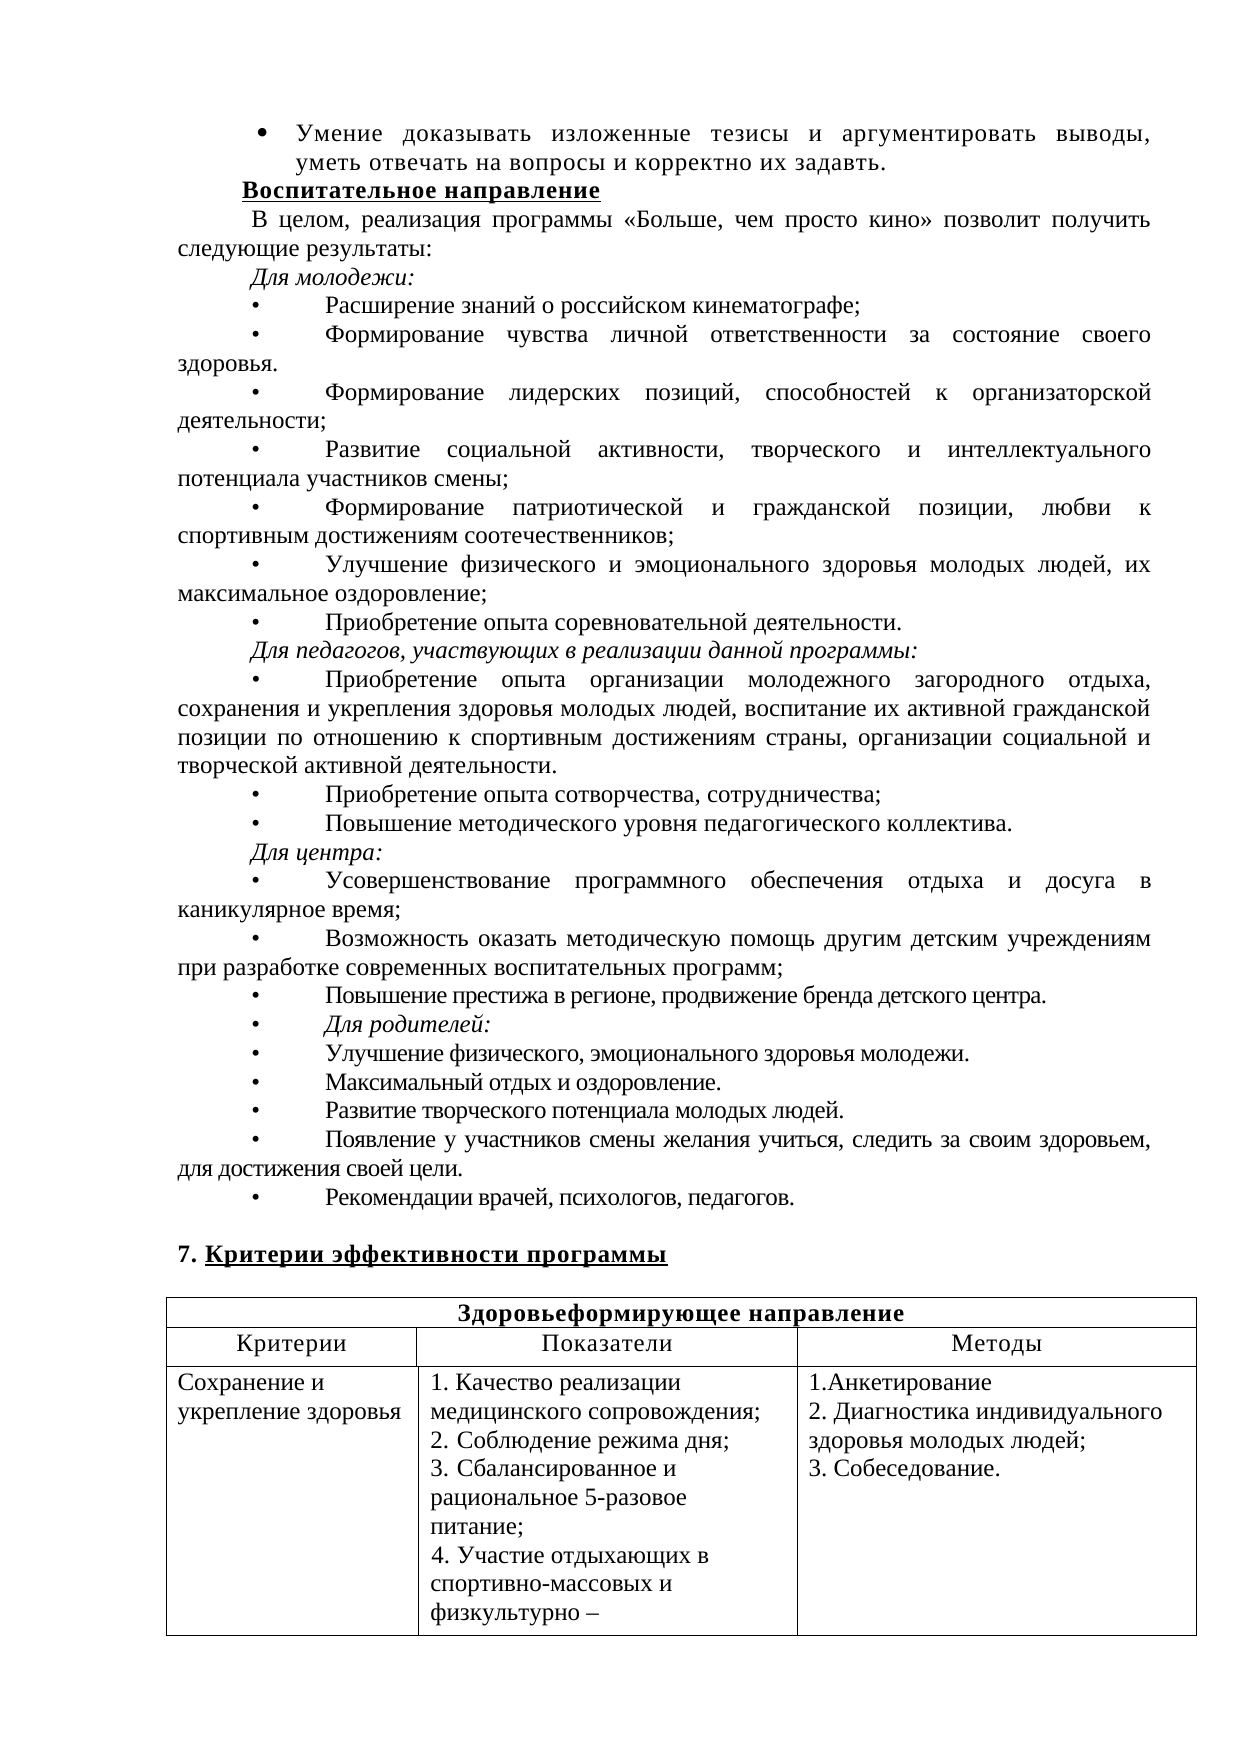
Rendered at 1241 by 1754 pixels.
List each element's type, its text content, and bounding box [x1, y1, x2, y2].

text Для центра: [177, 837, 1152, 866]
list Развитие социальной активности, творческого и интеллектуального потенциала участников смены; [177, 434, 1152, 492]
list Для родителей: [177, 1009, 1152, 1038]
list Повышение престижа в регионе, продвижение бренда детского центра. [177, 981, 1152, 1009]
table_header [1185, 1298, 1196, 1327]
list Улучшение физического, эмоционального здоровья молодежи. [177, 1038, 1152, 1067]
list Формирование патриотической и гражданской позиции, любви к спортивным достижениям соотечественников; [177, 492, 1152, 549]
text В целом, реализация программы «Больше, чем просто кино» позволит получить следующие результаты: [177, 204, 1152, 262]
list Улучшение физического и эмоционального здоровья молодых людей, их максимальное оздоровление; [177, 549, 1152, 607]
list Приобретение опыта соревновательной деятельности. [177, 607, 1152, 636]
list Расширение знаний о российском кинематографе; [177, 291, 1152, 319]
list Рекомендации врачей, психологов, педагогов. [177, 1182, 1152, 1211]
text 7. Критерии эффективности программы [177, 1239, 1152, 1268]
text Воспитательное направление [177, 176, 1152, 204]
list Формирование чувства личной ответственности за состояние своего здоровья. [177, 319, 1152, 377]
table_cell Критерии [167, 1328, 416, 1366]
list Развитие творческого потенциала молодых людей. [177, 1096, 1152, 1124]
list Приобретение опыта организации молодежного загородного отдыха, сохранения и укрепления здоровья молодых людей, воспитание их активной гражданской позиции по отношению к спортивным достижениям страны, организации социальной и творческой активной деятельности. [177, 664, 1152, 779]
list Формирование лидерских позиций, способностей к организаторской деятельности; [177, 377, 1152, 434]
list Возможность оказать методическую помощь другим детским учреждениям при разработке современных воспитательных программ; [177, 923, 1152, 981]
list Приобретение опыта сотворчества, сотрудничества; [177, 779, 1152, 808]
list Умение доказывать изложенные тезисы и аргументировать выводы, уметь отвечать на вопросы и корректно их задавть. [258, 118, 1152, 176]
list Максимальный отдых и оздоровление. [177, 1067, 1152, 1096]
text Для педагогов, участвующих в реализации данной программы: [177, 636, 1152, 664]
table_cell Показатели [417, 1328, 797, 1366]
list Усовершенствование программного обеспечения отдыха и досуга в каникулярное время; [177, 866, 1152, 923]
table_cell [798, 1367, 1196, 1635]
list Повышение методического уровня педагогического коллектива. [177, 808, 1152, 837]
table_cell Методы [798, 1328, 1196, 1366]
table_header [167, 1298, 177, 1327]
text Для молодежи: [177, 262, 1152, 291]
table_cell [167, 1367, 418, 1635]
list Появление у участников смены желания учиться, следить за своим здоровьем, для достижения своей цели. [177, 1124, 1152, 1182]
